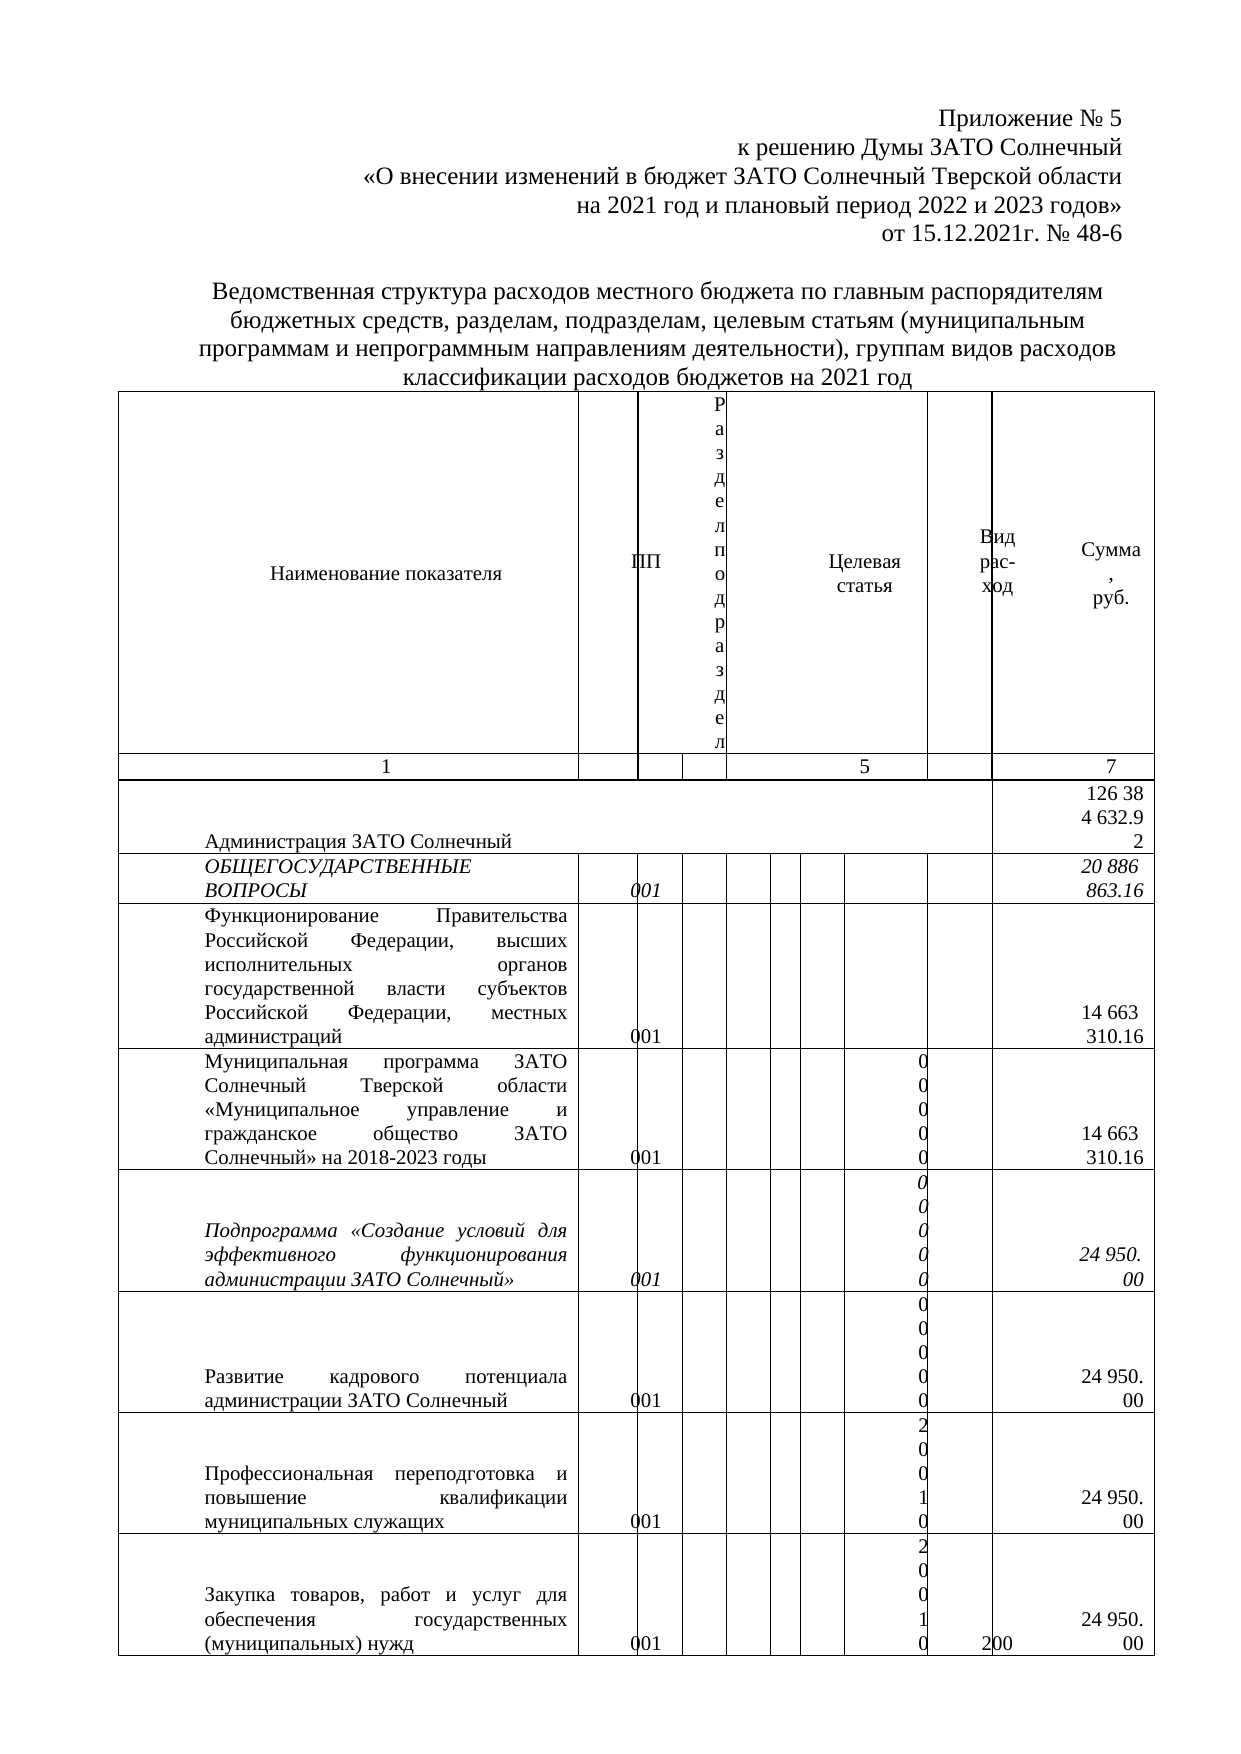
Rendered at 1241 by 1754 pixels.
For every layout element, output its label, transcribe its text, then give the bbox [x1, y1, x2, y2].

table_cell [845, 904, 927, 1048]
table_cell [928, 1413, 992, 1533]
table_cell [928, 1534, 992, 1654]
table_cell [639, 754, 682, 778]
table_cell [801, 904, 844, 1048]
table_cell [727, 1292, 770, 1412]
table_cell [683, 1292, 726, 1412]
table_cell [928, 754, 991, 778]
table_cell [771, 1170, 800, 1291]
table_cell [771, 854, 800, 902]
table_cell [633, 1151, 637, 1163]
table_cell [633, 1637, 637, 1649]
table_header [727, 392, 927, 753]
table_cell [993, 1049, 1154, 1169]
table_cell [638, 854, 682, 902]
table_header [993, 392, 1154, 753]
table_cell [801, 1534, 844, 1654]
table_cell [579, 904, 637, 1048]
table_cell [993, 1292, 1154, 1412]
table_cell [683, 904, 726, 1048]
text Ведомственная структура расходов местного бюджета по главным распорядителям бюджетных средств, разделам, подразделам, целевым статьям (муниципальным программам и непрограммным направлениям деятельности), группам видов расходов классификации расходов бюджетов на 2021 год [193, 276, 1122, 391]
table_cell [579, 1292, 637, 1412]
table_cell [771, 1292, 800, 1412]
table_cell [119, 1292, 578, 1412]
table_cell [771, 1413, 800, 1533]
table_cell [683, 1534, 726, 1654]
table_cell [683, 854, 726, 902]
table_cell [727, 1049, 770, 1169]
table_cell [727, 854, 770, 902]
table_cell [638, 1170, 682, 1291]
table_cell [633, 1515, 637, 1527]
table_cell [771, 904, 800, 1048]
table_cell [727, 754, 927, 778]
text к решению Думы ЗАТО Солнечный [193, 132, 1122, 161]
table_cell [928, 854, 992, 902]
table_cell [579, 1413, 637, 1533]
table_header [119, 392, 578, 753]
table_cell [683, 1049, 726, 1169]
text Приложение № 5 [118, 103, 1122, 132]
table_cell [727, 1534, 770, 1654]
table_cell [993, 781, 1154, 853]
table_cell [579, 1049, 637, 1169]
text на 2021 год и плановый период 2022 и 2023 годов» [193, 190, 1122, 218]
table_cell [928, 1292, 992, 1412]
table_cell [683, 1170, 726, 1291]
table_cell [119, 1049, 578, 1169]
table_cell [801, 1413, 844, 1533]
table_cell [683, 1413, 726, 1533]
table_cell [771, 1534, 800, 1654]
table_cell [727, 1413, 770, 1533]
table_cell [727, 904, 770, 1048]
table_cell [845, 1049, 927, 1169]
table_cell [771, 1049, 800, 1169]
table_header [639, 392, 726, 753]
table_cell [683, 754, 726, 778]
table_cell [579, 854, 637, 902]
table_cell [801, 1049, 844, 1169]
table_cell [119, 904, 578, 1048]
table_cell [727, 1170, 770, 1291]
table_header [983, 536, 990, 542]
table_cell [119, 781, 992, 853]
text «О внесении изменений в бюджет ЗАТО Солнечный Тверской области [193, 161, 1122, 190]
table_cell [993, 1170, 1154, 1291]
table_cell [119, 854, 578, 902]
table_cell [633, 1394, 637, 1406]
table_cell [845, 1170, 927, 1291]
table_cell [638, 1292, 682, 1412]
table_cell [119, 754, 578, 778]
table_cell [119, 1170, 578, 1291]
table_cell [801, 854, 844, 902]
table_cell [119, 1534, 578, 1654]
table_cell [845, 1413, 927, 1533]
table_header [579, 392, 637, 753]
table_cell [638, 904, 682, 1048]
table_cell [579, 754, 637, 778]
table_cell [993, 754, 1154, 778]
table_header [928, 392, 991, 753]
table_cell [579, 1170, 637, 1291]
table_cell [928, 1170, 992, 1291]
text от 15.12.2021г. № 48-6 [193, 218, 1122, 247]
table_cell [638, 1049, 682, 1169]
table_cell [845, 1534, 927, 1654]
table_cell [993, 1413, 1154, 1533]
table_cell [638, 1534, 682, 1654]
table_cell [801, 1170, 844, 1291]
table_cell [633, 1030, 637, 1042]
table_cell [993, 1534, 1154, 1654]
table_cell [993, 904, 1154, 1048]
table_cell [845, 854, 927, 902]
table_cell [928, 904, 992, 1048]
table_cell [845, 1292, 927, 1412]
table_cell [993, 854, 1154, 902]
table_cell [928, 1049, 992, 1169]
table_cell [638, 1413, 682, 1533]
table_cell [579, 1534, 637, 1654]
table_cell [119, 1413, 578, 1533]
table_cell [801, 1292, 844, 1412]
